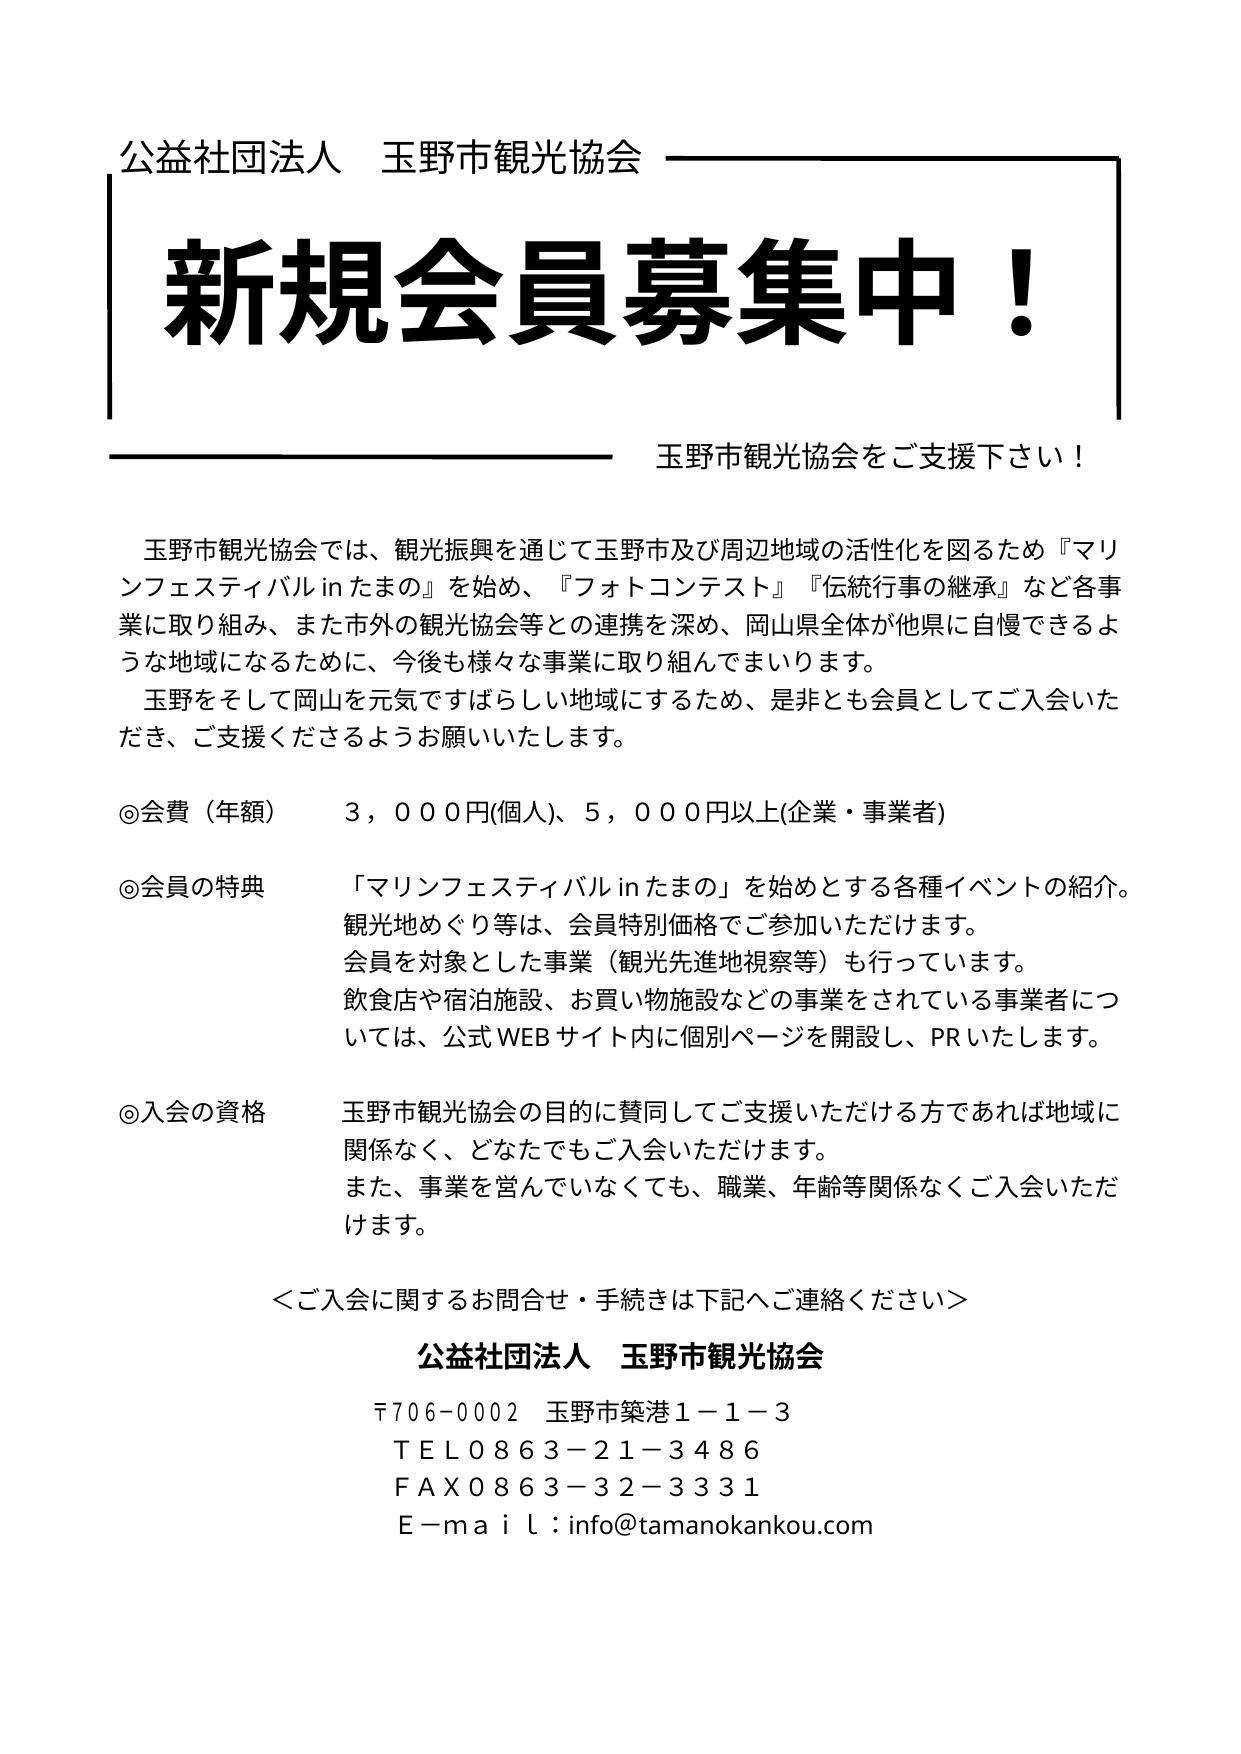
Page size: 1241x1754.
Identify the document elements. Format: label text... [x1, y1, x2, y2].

text 飲食店や宿泊施設、お買い物施設などの事業をされている事業者については、公式WEBサイト内に個別ページを開設し、PRいたします。 [343, 979, 1122, 1054]
text 玉野をそして岡山を元気ですばらしい地域にするため、是非とも会員としてご入会いただき、ご支援くださるようお願いいたします。 [118, 679, 1122, 754]
text ◎入会の資格 玉野市観光協会の目的に賛同してご支援いただける方であれば地域に関係なく、どなたでもご入会いただけます。 [118, 1092, 1122, 1167]
text 玉野市観光協会をご支援下さい！ [118, 417, 1093, 492]
text 公益社団法人 玉野市観光協会 [118, 1317, 1122, 1392]
text ＴＥＬ０８６３－２１－３４８６ [339, 1429, 1122, 1467]
text ＜ご入会に関するお問合せ・手続きは下記へご連絡ください＞ [118, 1279, 1122, 1317]
text 公益社団法人 玉野市観光協会 [118, 117, 1122, 192]
text ◎会員の特典 「マリンフェスティバルinたまの」を始めとする各種イベントの紹介。 [118, 867, 1122, 904]
text ＦＡＸ０８６３－３２－３３３１ [339, 1467, 1122, 1504]
text 観光地めぐり等は、会員特別価格でご参加いただけます。 [343, 904, 1122, 942]
text ◎会費（年額） ３，０００円(個人)、５，０００円以上(企業・事業者) [118, 792, 1122, 829]
text 〒７０６－０００２ 玉野市築港１－１－３ [339, 1392, 1122, 1429]
text また、事業を営んでいなくても、職業、年齢等関係なくご入会いただけます。 [343, 1167, 1122, 1242]
text Ｅ－ｍａｉｌ：info＠tamanokankou.com [118, 1504, 1122, 1542]
text 会員を対象とした事業（観光先進地視察等）も行っています。 [343, 942, 1122, 979]
text 新規会員募集中！ [118, 192, 1116, 379]
text 玉野市観光協会では、観光振興を通じて玉野市及び周辺地域の活性化を図るため『マリンフェスティバルinたまの』を始め、『フォトコンテスト』『伝統行事の継承』など各事業に取り組み、また市外の観光協会等との連携を深め、岡山県全体が他県に自慢できるような地域になるために、今後も様々な事業に取り組んでまいります。 [118, 529, 1122, 679]
